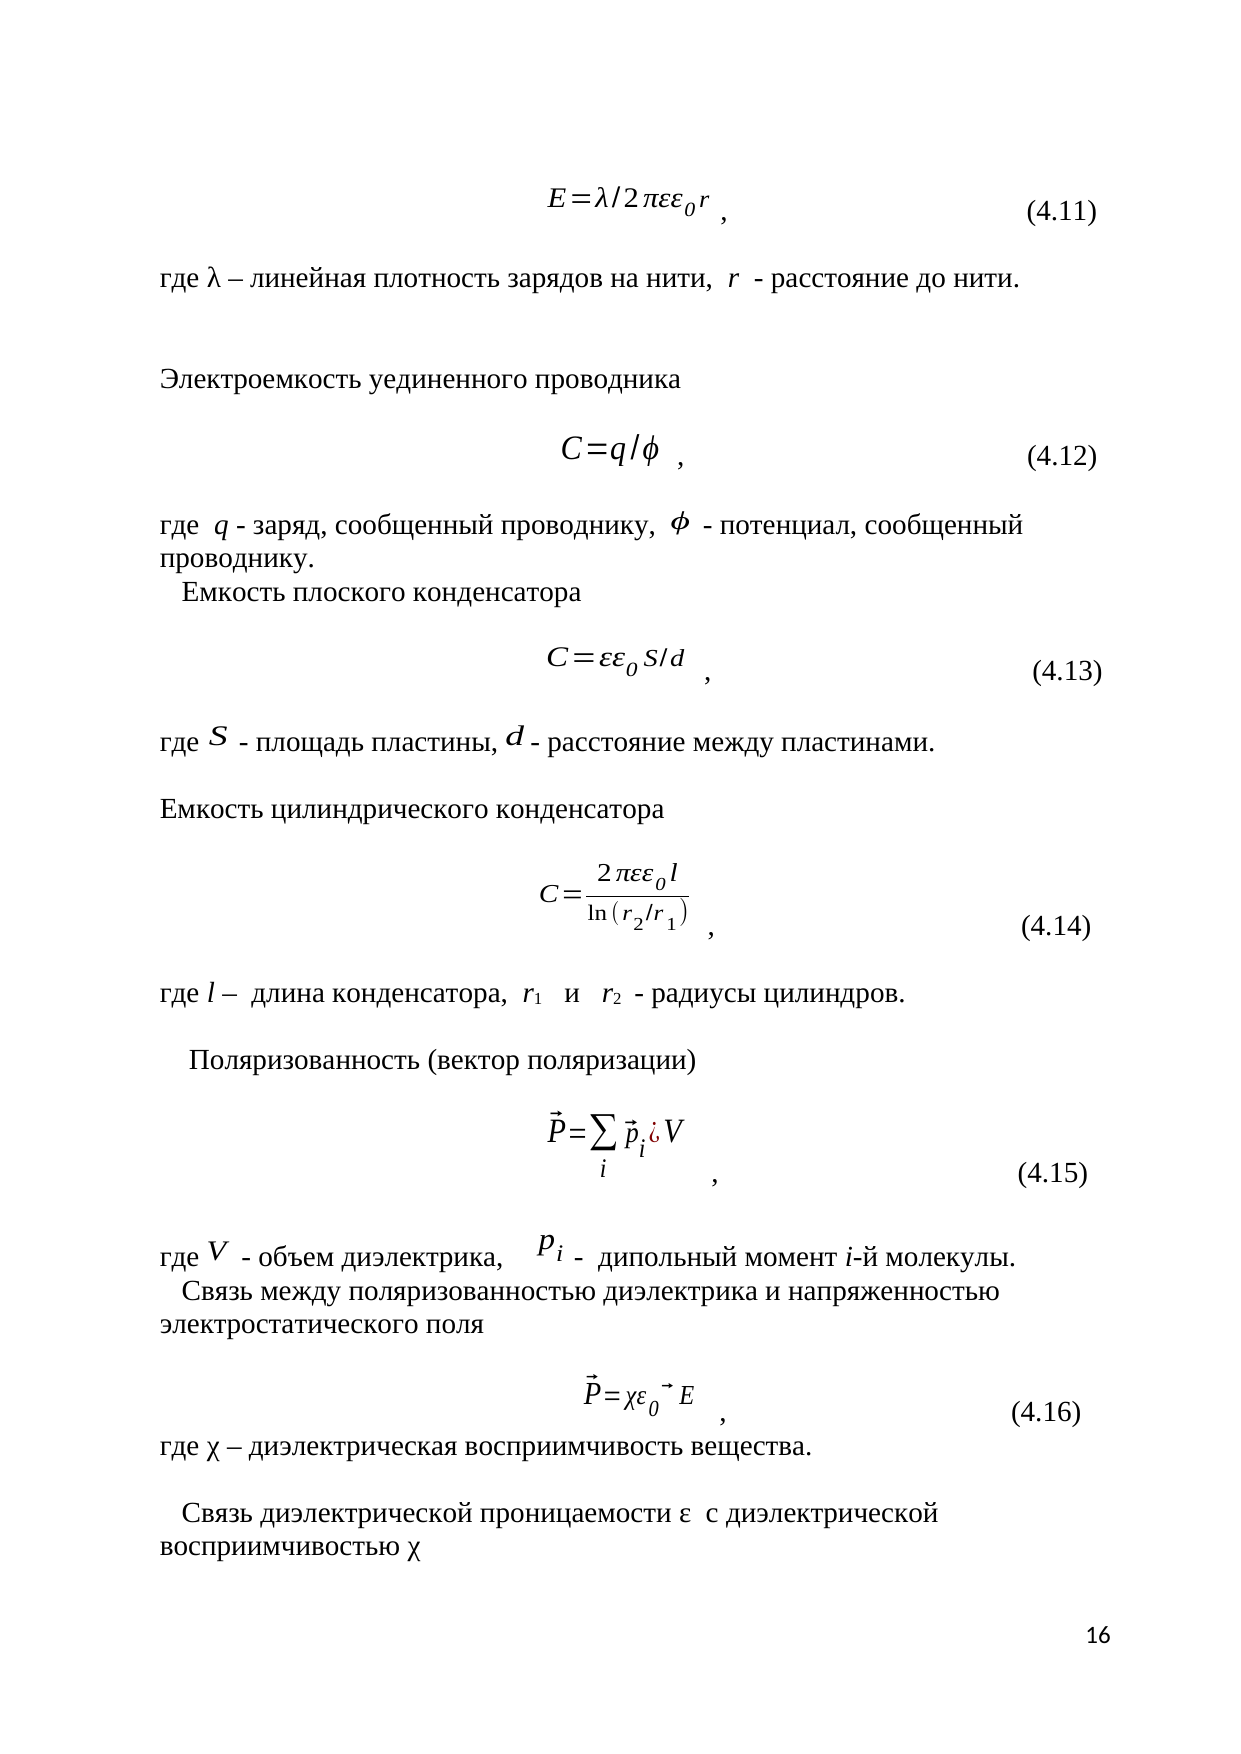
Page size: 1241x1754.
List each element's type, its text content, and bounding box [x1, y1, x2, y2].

text где - объем диэлектрика, - дипольный момент i-й молекулы. [159, 1222, 1110, 1273]
text , (4.16) [159, 1373, 1110, 1428]
text , (4.15) [159, 1109, 1110, 1188]
text Емкость плоского конденсатора [159, 574, 1110, 607]
text где l – длина конденсатора, r1 и r2 - радиусы цилиндров. [159, 975, 1110, 1008]
text Связь диэлектрической проницаемости ε с диэлектрической восприимчивостью χ [159, 1495, 1110, 1562]
text , (4.14) [159, 858, 1110, 941]
text где q - заряд, сообщенный проводнику, - потенциал, сообщенный проводнику. [159, 506, 1110, 574]
text где χ – диэлектрическая восприимчивость вещества. [159, 1428, 1110, 1461]
text где - площадь пластины, - расстояние между пластинами. [159, 720, 1110, 758]
text Электроемкость уединенного проводника [159, 361, 1110, 394]
text Емкость цилиндрического конденсатора [159, 791, 1110, 825]
text Поляризованность (вектор поляризации) [159, 1042, 1110, 1076]
text , (4.11) [159, 181, 1110, 227]
text где λ – линейная плотность зарядов на нити, r - расстояние до нити. [159, 260, 1110, 294]
text , (4.12) [159, 428, 1110, 472]
text , (4.13) [159, 641, 1110, 686]
text Связь между поляризованностью диэлектрика и напряженностью электростатического поля [159, 1273, 1110, 1340]
